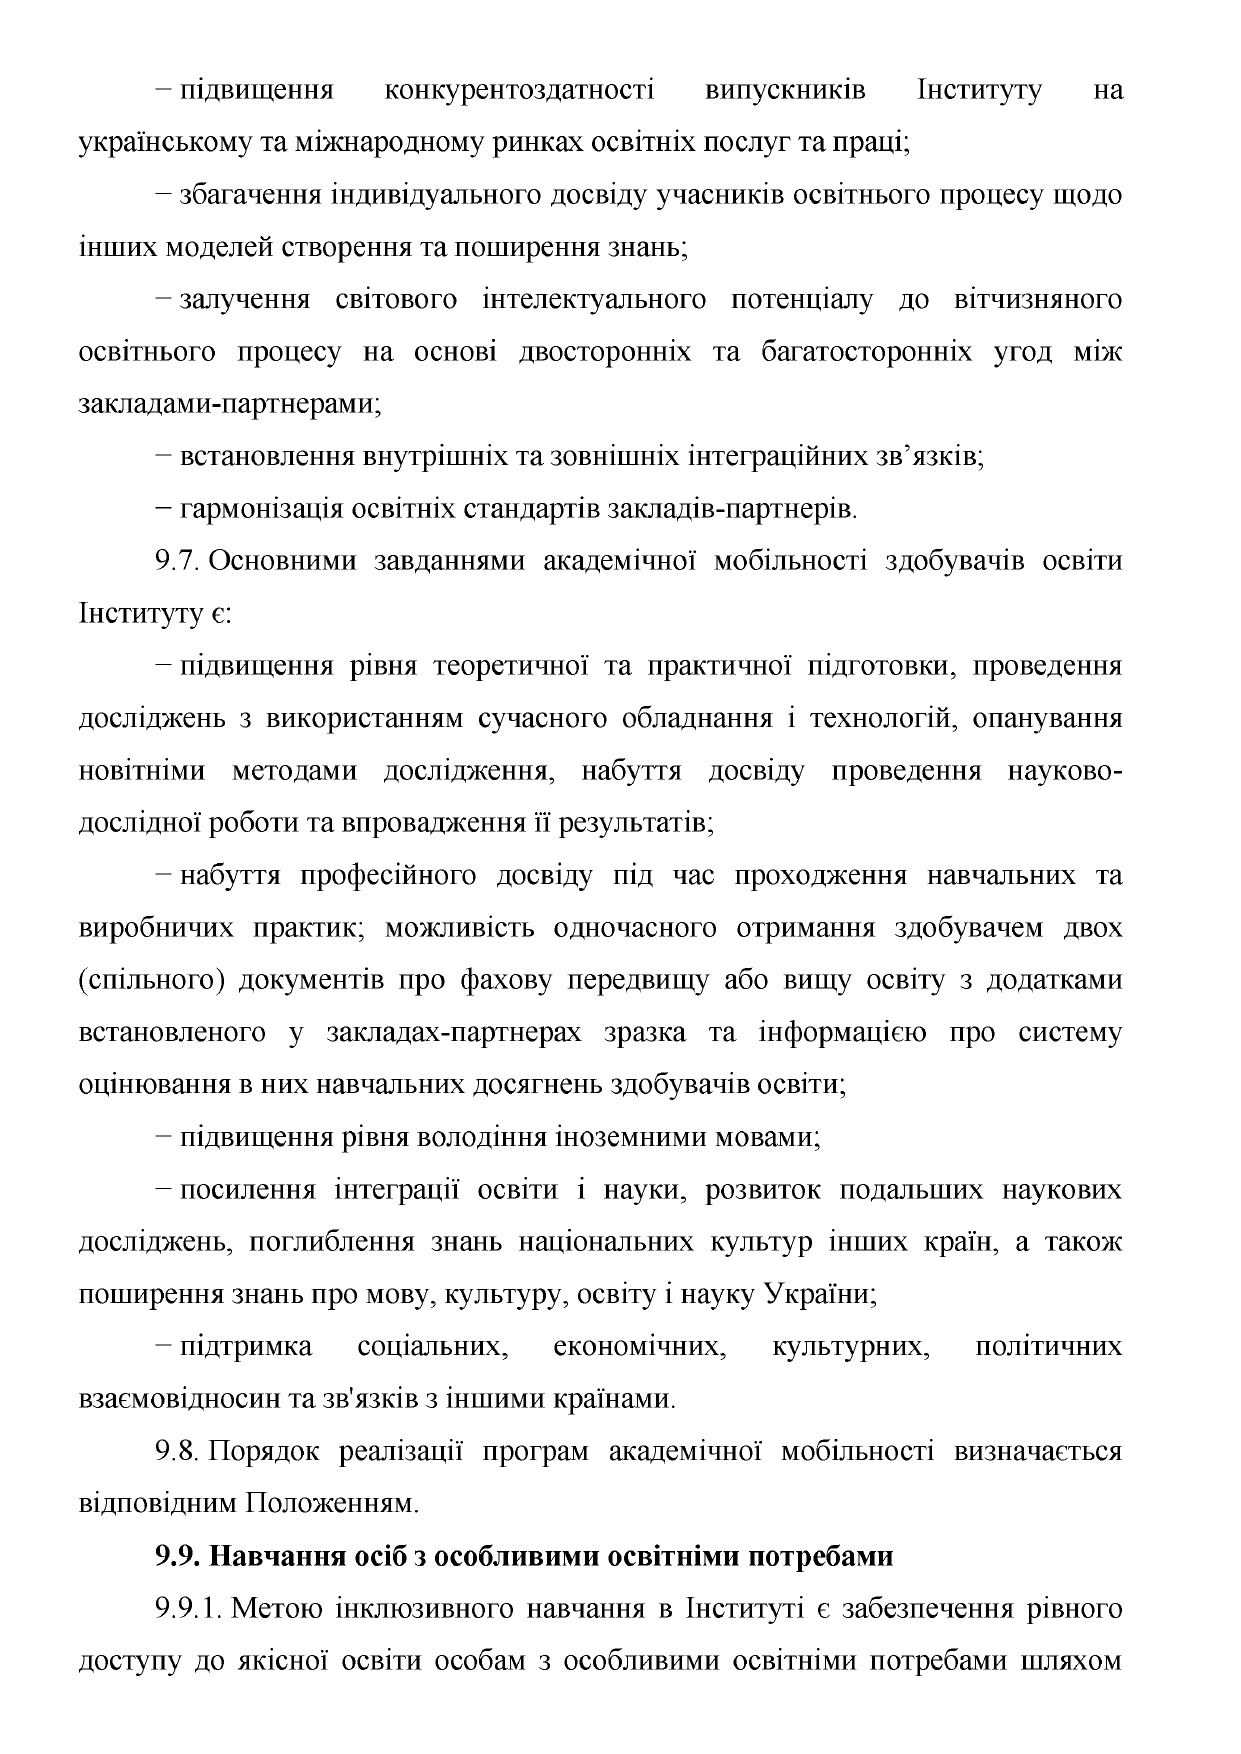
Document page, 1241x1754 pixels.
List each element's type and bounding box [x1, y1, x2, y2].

picture [75, 75, 1127, 1679]
